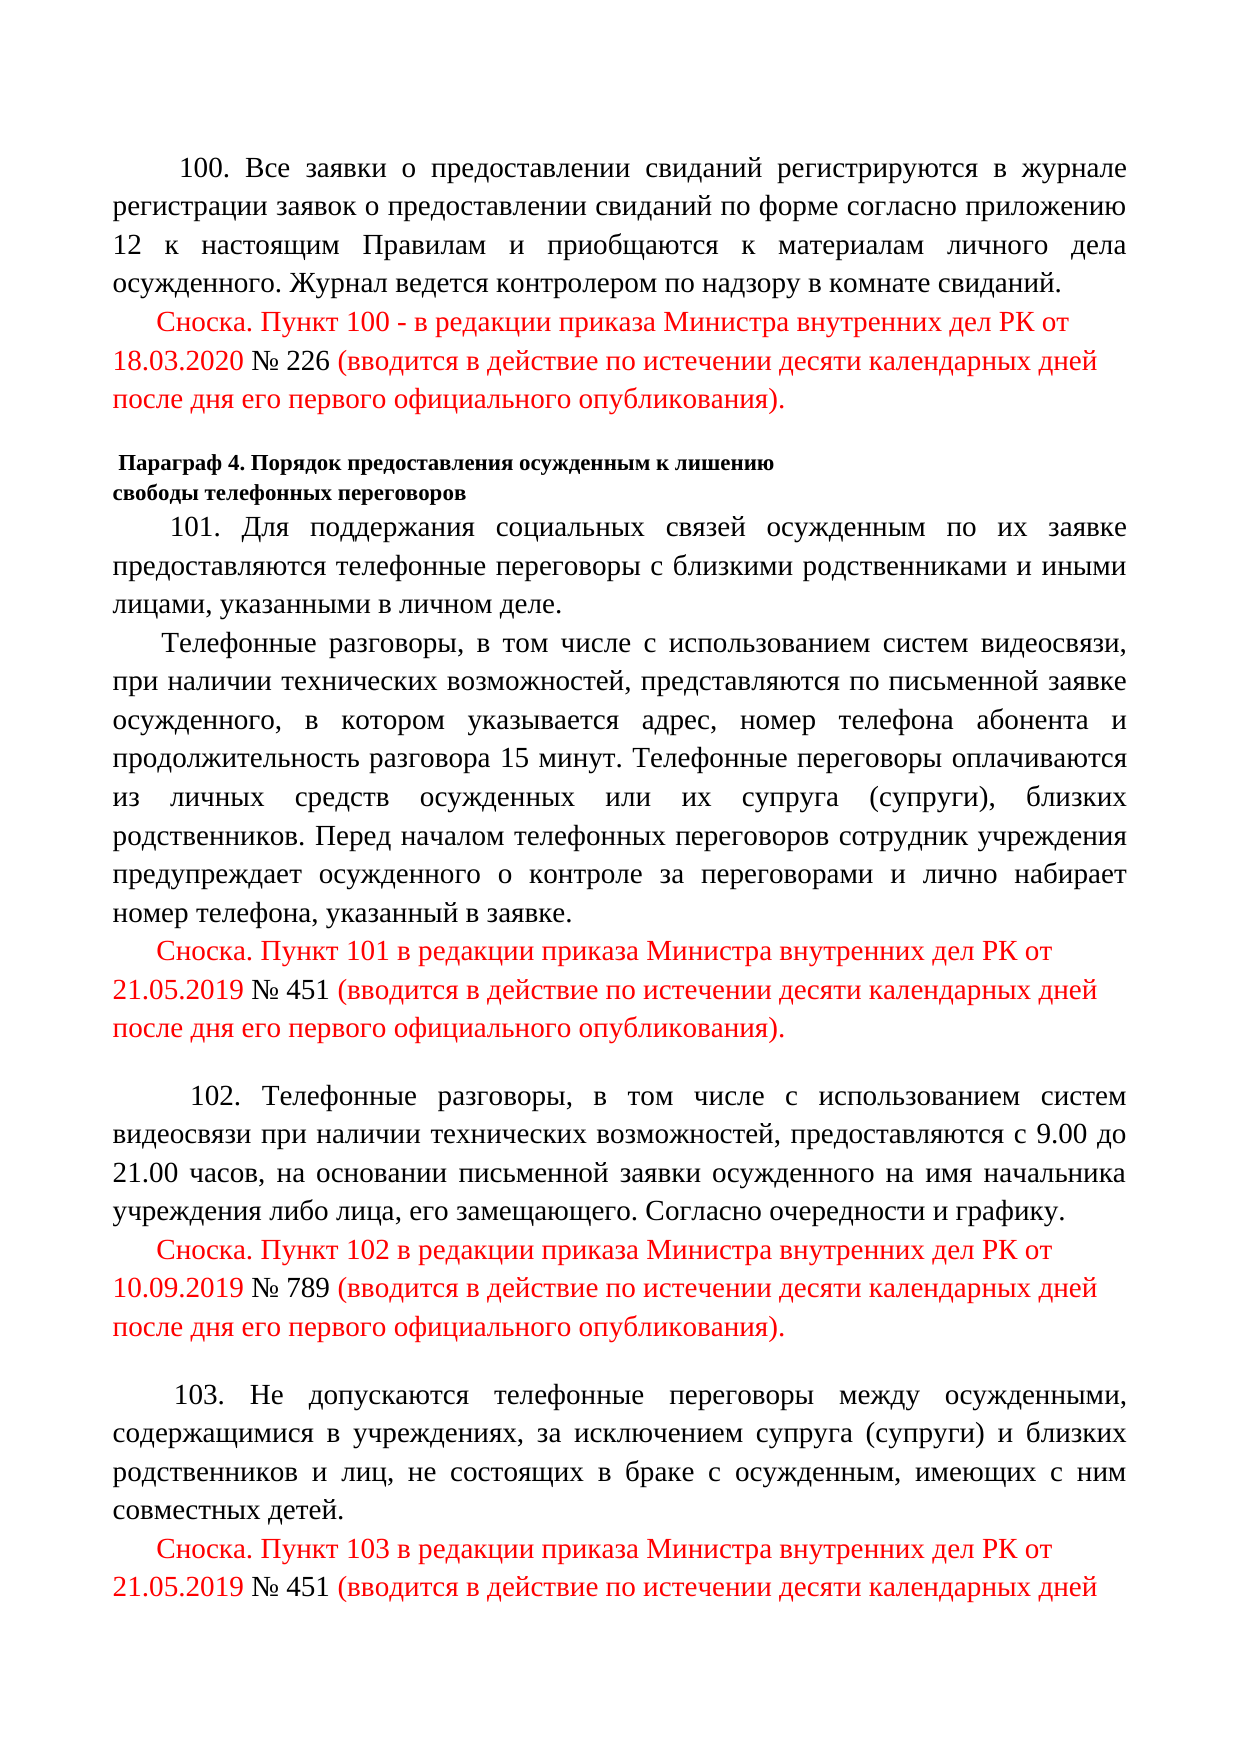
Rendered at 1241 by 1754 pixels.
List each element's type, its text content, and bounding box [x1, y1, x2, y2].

text 100. Все заявки о предоставлении свиданий регистрируются в журнале регистрации заявок о предоставлении свиданий по форме согласно приложению 12 к настоящим Правилам и приобщаются к материалам личного дела осужденного. Журнал ведется контролером по надзору в комнате свиданий. [112, 150, 1128, 299]
text 102. Телефонные разговоры, в том числе с использованием систем видеосвязи при наличии технических возможностей, предоставляются с 9.00 до 21.00 часов, на основании письменной заявки осужденного на имя начальника учреждения либо лица, его замещающего. Согласно очередности и графику. [112, 1078, 1128, 1227]
text 101. Для поддержания социальных связей осужденным по их заявке предоставляются телефонные переговоры с близкими родственниками и иными лицами, указанными в личном деле. [112, 509, 1128, 620]
text Сноска. Пункт 101 в редакции приказа Министра внутренних дел РК от 21.05.2019 № 451 (вводится в действие по истечении десяти календарных дней после дня его первого официального опубликования). [112, 933, 1128, 1074]
text 103. Не допускаются телефонные переговоры между осужденными, содержащимися в учреждениях, за исключением супруга (супруги) и близких родственников и лиц, не состоящих в браке с осужденным, имеющих с ним совместных детей. [112, 1377, 1128, 1526]
text Телефонные разговоры, в том числе с использованием систем видеосвязи, при наличии технических возможностей, представляются по письменной заявке осужденного, в котором указывается адрес, номер телефона абонента и продолжительность разговора 15 минут. Телефонные переговоры оплачиваются из личных средств осужденных или их супруга (супруги), близких родственников. Перед началом телефонных переговоров сотрудник учреждения предупреждает осужденного о контроле за переговорами и лично набирает номер телефона, указанный в заявке. [112, 625, 1128, 928]
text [112, 1531, 1128, 1603]
text Сноска. Пункт 102 в редакции приказа Министра внутренних дел РК от 10.09.2019 № 789 (вводится в действие по истечении десяти календарных дней после дня его первого официального опубликования). [112, 1232, 1128, 1373]
text Сноска. Пункт 100 - в редакции приказа Министра внутренних дел РК от 18.03.2020 № 226 (вводится в действие по истечении десяти календарных дней после дня его первого официального опубликования). [112, 304, 1128, 445]
text Параграф 4. Порядок предоставления осужденным к лишению свободы телефонных переговоров [112, 449, 1128, 505]
